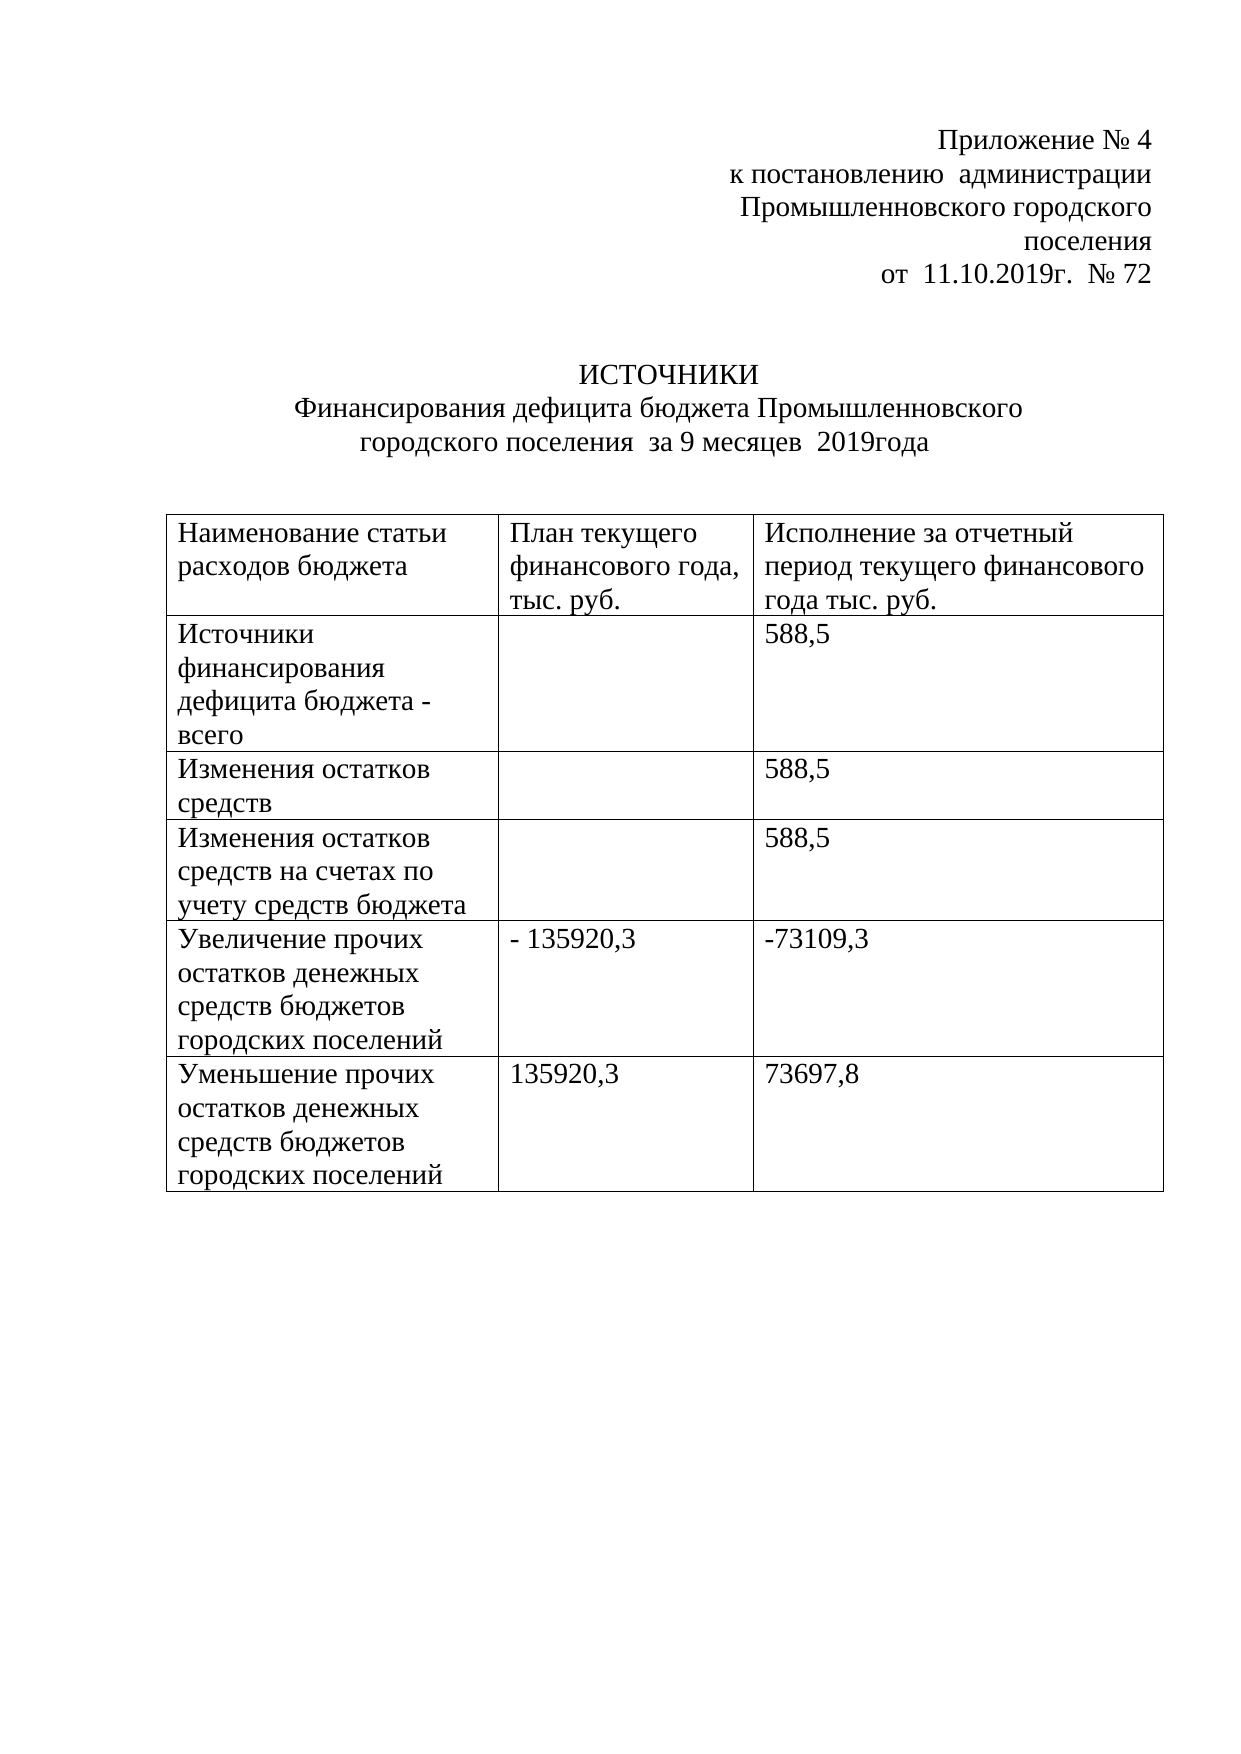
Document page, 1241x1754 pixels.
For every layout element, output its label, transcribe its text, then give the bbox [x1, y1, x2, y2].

table_cell 73697,8 [754, 1057, 1163, 1191]
table_cell [499, 616, 753, 751]
table_cell 588,5 [754, 752, 1163, 819]
text городского поселения за 9 месяцев 2019года [177, 424, 1152, 458]
text Промышленновского городского [177, 189, 1152, 223]
table_header Наименование статьи расходов бюджета [167, 515, 498, 615]
table_cell -73109,3 [754, 921, 1163, 1056]
text поселения [177, 223, 1152, 256]
table_cell 588,5 [754, 820, 1163, 920]
table_cell Уменьшение прочих остатков денежных средств бюджетов городских поселений [167, 1057, 498, 1191]
table_cell Изменения остатков средств [167, 752, 498, 819]
table_cell Изменения остатков средств на счетах по учету средств бюджета [167, 820, 498, 920]
table_cell 135920,3 [499, 1057, 753, 1191]
table_cell - 135920,3 [499, 921, 753, 1056]
table_cell [499, 820, 753, 920]
text от 11.10.2019г. № 72 [177, 256, 1152, 290]
table_header Исполнение за отчетный период текущего финансового года тыс. руб. [754, 515, 1163, 615]
table_cell 588,5 [754, 616, 1163, 751]
table_header План текущего финансового года, тыс. руб. [499, 515, 753, 615]
text Финансирования дефицита бюджета Промышленновского [177, 391, 1152, 424]
table_cell Увеличение прочих остатков денежных средств бюджетов городских поселений [167, 921, 498, 1056]
table_cell [499, 752, 753, 819]
text Приложение № 4 [177, 122, 1152, 156]
table_cell Источники финансирования дефицита бюджета -всего [167, 616, 498, 751]
text ИСТОЧНИКИ [177, 357, 1152, 391]
text к постановлению администрации [177, 156, 1152, 189]
